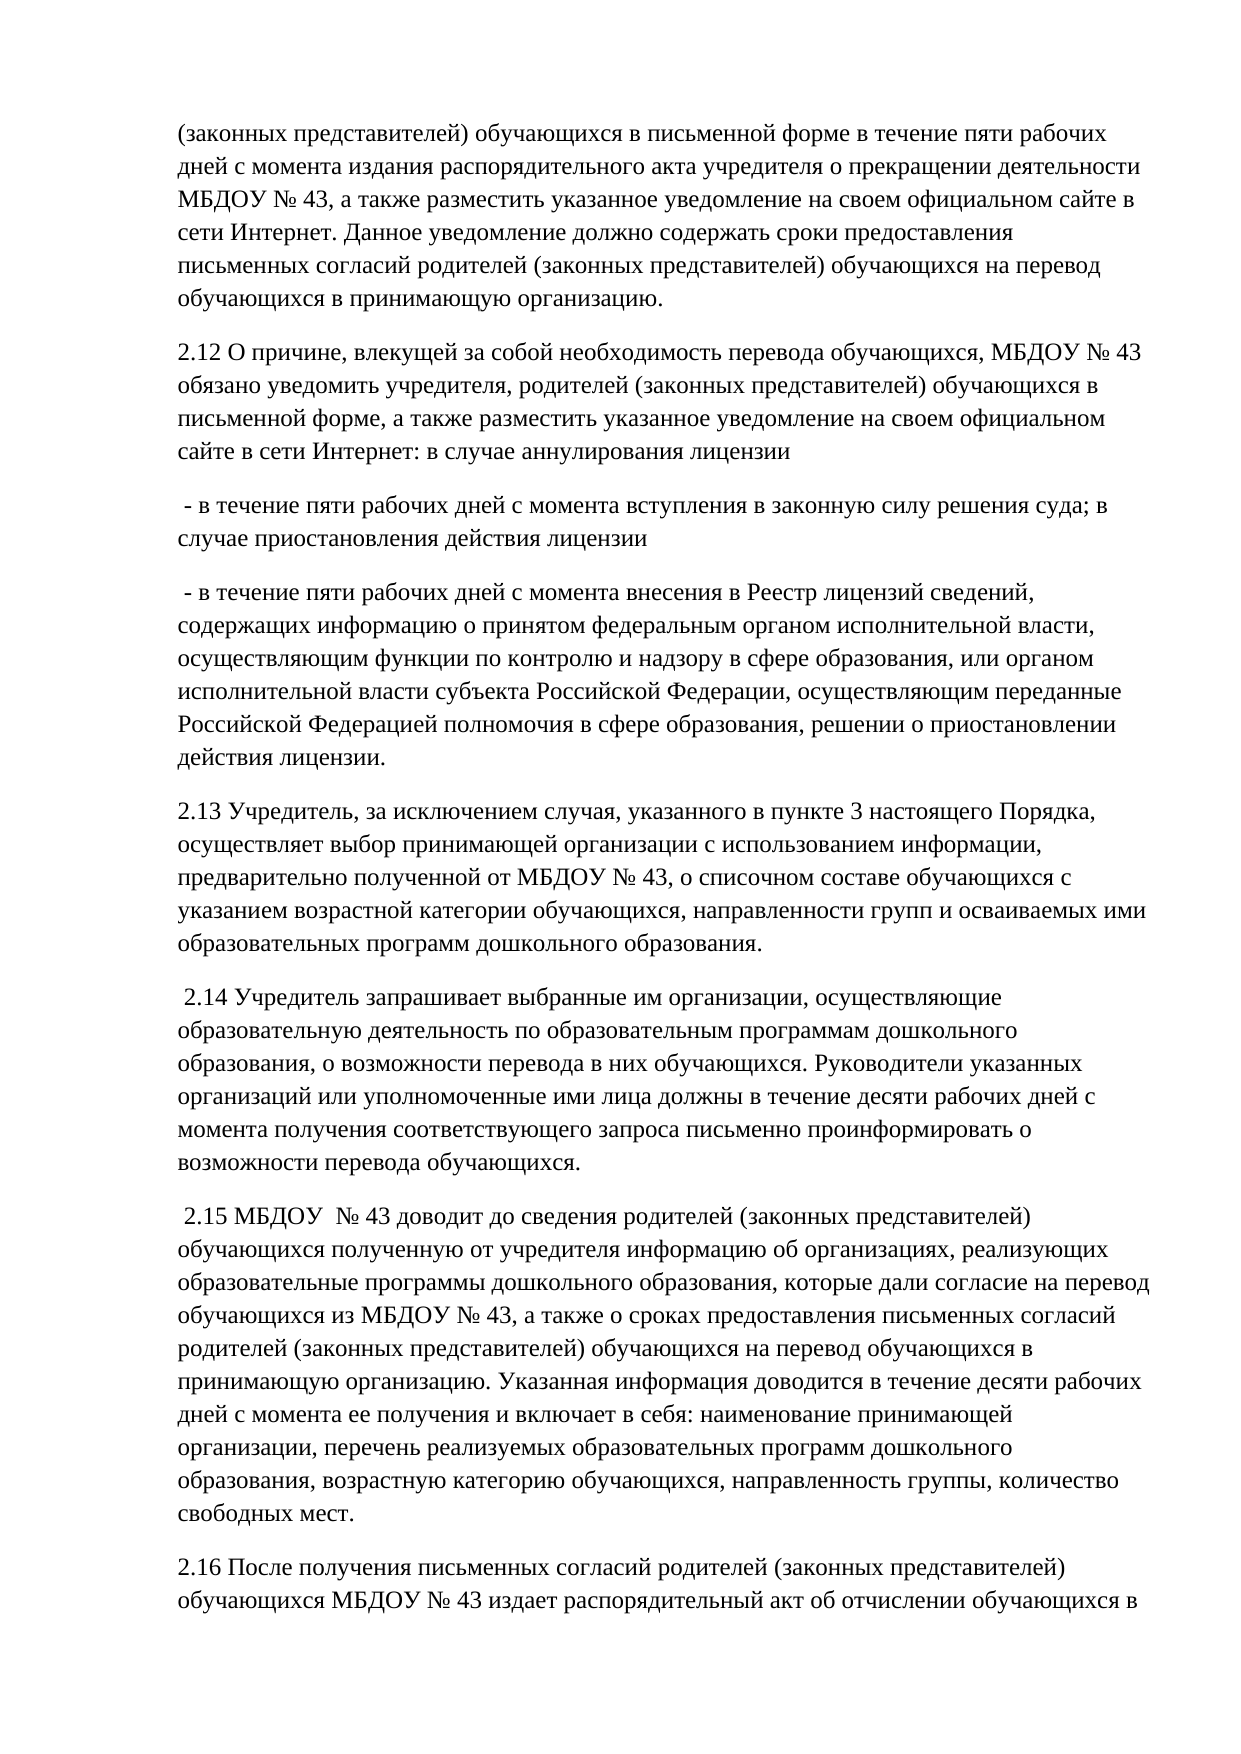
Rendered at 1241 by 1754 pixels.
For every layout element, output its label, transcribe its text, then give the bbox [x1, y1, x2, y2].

text 2.15 МБДОУ № 43 доводит до сведения родителей (законных представителей) обучающихся полученную от учредителя информацию об организациях, реализующих образовательные программы дошкольного образования, которые дали согласие на перевод обучающихся из МБДОУ № 43, а также о сроках предоставления письменных согласий родителей (законных представителей) обучающихся на перевод обучающихся в принимающую организацию. Указанная информация доводится в течение десяти рабочих дней с момента ее получения и включает в себя: наименование принимающей организации, перечень реализуемых образовательных программ дошкольного образования, возрастную категорию обучающихся, направленность группы, количество свободных мест. [177, 1201, 1152, 1527]
text 2.12 О причине, влекущей за собой необходимость перевода обучающихся, МБДОУ № 43 обязано уведомить учредителя, родителей (законных представителей) обучающихся в письменной форме, а также разместить указанное уведомление на своем официальном сайте в сети Интернет: в случае аннулирования лицензии [177, 337, 1152, 465]
text 2.14 Учредитель запрашивает выбранные им организации, осуществляющие образовательную деятельность по образовательным программам дошкольного образования, о возможности перевода в них обучающихся. Руководители указанных организаций или уполномоченные ими лица должны в течение десяти рабочих дней с момента получения соответствующего запроса письменно проинформировать о возможности перевода обучающихся. [177, 982, 1152, 1176]
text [177, 1552, 1152, 1613]
text 2.13 Учредитель, за исключением случая, указанного в пункте 3 настоящего Порядка, осуществляет выбор принимающей организации с использованием информации, предварительно полученной от МБДОУ № 43, о списочном составе обучающихся с указанием возрастной категории обучающихся, направленности групп и осваиваемых ими образовательных программ дошкольного образования. [177, 796, 1152, 957]
text - в течение пяти рабочих дней с момента внесения в Реестр лицензий сведений, содержащих информацию о принятом федеральным органом исполнительной власти, осуществляющим функции по контролю и надзору в сфере образования, или органом исполнительной власти субъекта Российской Федерации, осуществляющим переданные Российской Федерацией полномочия в сфере образования, решении о приостановлении действия лицензии. [177, 577, 1152, 771]
text - в течение пяти рабочих дней с момента вступления в законную силу решения суда; в случае приостановления действия лицензии [177, 490, 1152, 552]
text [177, 118, 1152, 312]
